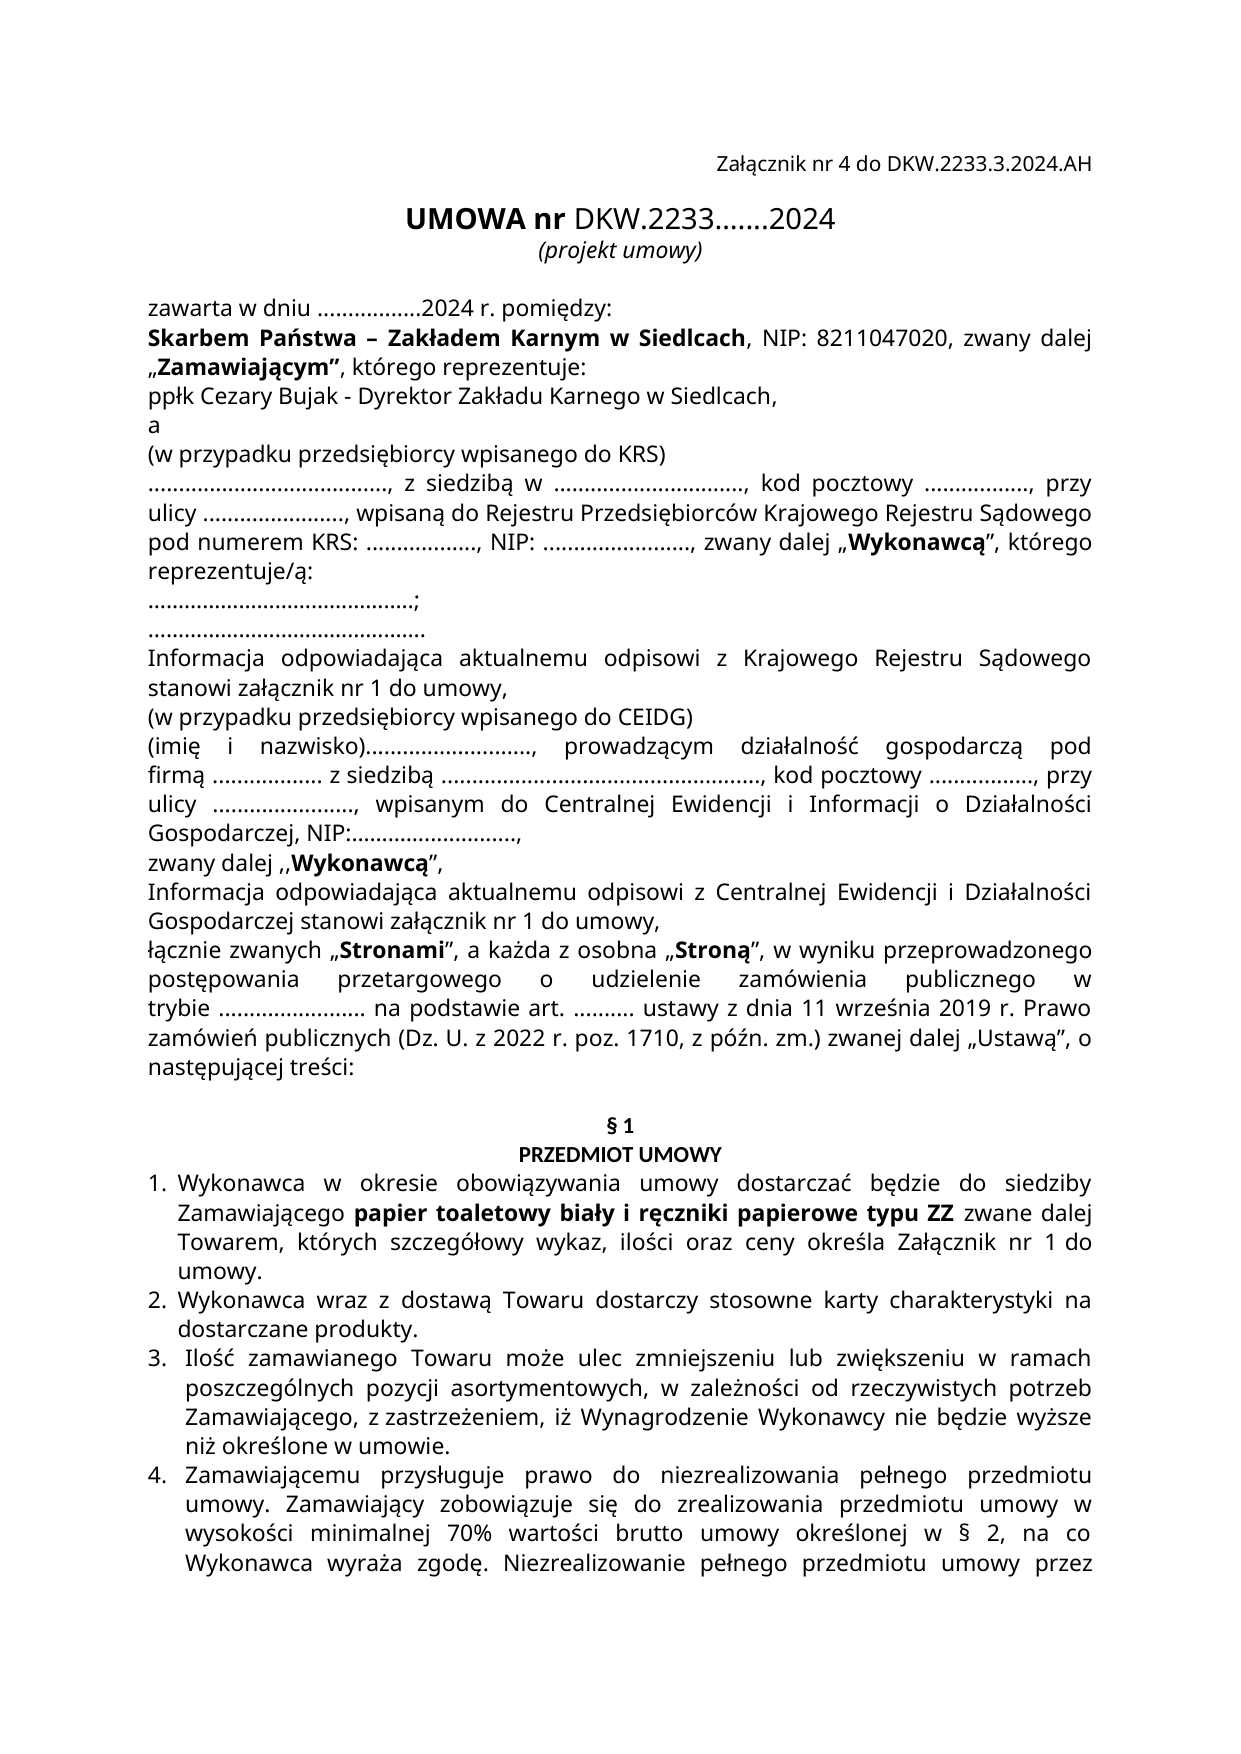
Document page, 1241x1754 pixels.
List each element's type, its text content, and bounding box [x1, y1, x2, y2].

text Załącznik nr 4 do DKW.2233.3.2024.AH [148, 148, 1092, 177]
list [148, 1460, 1092, 1577]
text zwany dalej ,,Wykonawcą”, [148, 848, 1092, 877]
list Ilość zamawianego Towaru może ulec zmniejszeniu lub zwiększeniu w ramach poszczególnych pozycji asortymentowych, w zależności od rzeczywistych potrzeb Zamawiającego, z zastrzeżeniem, iż Wynagrodzenie Wykonawcy nie będzie wyższe niż określone w umowie. [148, 1343, 1092, 1460]
text PRZEDMIOT UMOWY [148, 1139, 1092, 1168]
text ………………………………………. [148, 614, 1092, 643]
text ppłk Cezary Bujak - Dyrektor Zakładu Karnego w Siedlcach, [148, 381, 1092, 410]
text Skarbem Państwa – Zakładem Karnym w Siedlcach, NIP: 8211047020, zwany dalej „Zamawiającym”, którego reprezentuje: [148, 323, 1092, 381]
text ……………………………………..; [148, 585, 1092, 614]
text UMOWA nr DKW.2233…....2024 [148, 206, 1092, 235]
text ......................................., z siedzibą w …............................, kod pocztowy ................., przy ulicy ......................., wpisaną do Rejestru Przedsiębiorców Krajowego Rejestru Sądowego pod numerem KRS: .................., NIP: ........................, zwany dalej „Wykonawcą”, którego reprezentuje/ą: [148, 468, 1092, 585]
text Informacja odpowiadająca aktualnemu odpisowi z Krajowego Rejestru Sądowego stanowi załącznik nr 1 do umowy, [148, 643, 1092, 702]
text (projekt umowy) [148, 235, 1092, 264]
text zawarta w dniu .................2024 r. pomiędzy: [148, 293, 1092, 323]
text (imię i nazwisko)..........................., prowadzącym działalność gospodarczą pod firmą .................. z siedzibą ...................................................., kod pocztowy ................., przy ulicy ......................., wpisanym do Centralnej Ewidencji i Informacji o Działalności Gospodarczej, NIP:…………..............., [148, 731, 1092, 848]
text (w przypadku przedsiębiorcy wpisanego do CEIDG) [148, 702, 1092, 731]
text (w przypadku przedsiębiorcy wpisanego do KRS) [148, 439, 1092, 468]
text łącznie zwanych „Stronami”, a każda z osobna „Stroną”, w wyniku przeprowadzonego postępowania przetargowego o udzielenie zamówienia publicznego w trybie ........................ na podstawie art. .......... ustawy z dnia 11 września 2019 r. Prawo zamówień publicznych (Dz. U. z 2022 r. poz. 1710, z późn. zm.) zwanej dalej „Ustawą”, o następującej treści: [148, 935, 1092, 1081]
text a [148, 410, 1092, 439]
list Wykonawca wraz z dostawą Towaru dostarczy stosowne karty charakterystyki na dostarczane produkty. [148, 1285, 1092, 1343]
list Wykonawca w okresie obowiązywania umowy dostarczać będzie do siedziby Zamawiającego papier toaletowy biały i ręczniki papierowe typu ZZ zwane dalej Towarem, których szczegółowy wykaz, ilości oraz ceny określa Załącznik nr 1 do umowy. [148, 1168, 1092, 1285]
text § 1 [148, 1110, 1092, 1139]
text Informacja odpowiadająca aktualnemu odpisowi z Centralnej Ewidencji i Działalności Gospodarczej stanowi załącznik nr 1 do umowy, [148, 877, 1092, 935]
